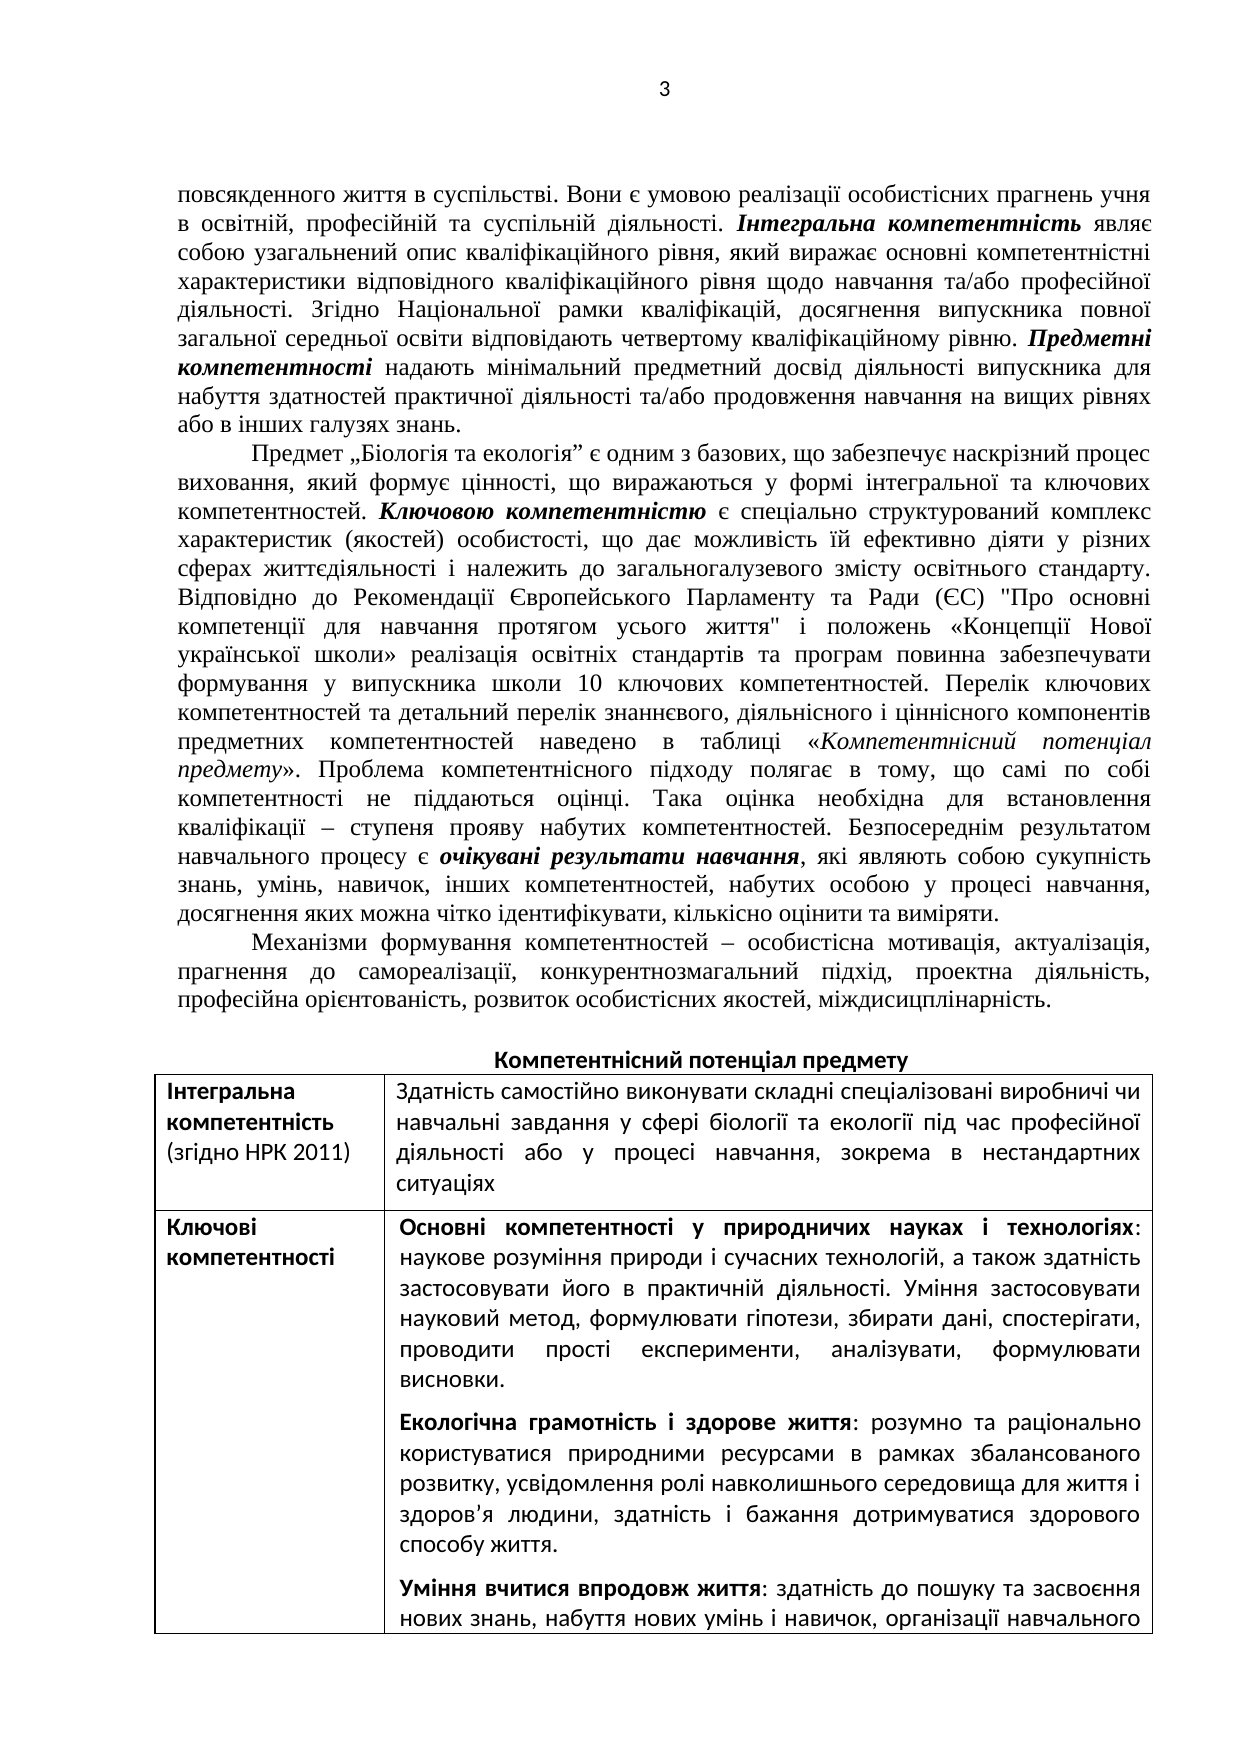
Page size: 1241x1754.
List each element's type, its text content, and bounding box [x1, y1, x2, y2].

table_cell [156, 1211, 384, 1633]
text Предмет „Біологія та екологія” є одним з базових, що забезпечує наскрізний процес виховання, який формує цінності, що виражаються у формі інтегральної та ключових компетентностей. Ключовою компетентністю є спеціально структурований комплекс характеристик (якостей) особистості, що дає можливість їй ефективно діяти у різних сферах життєдіяльності і належить до загальногалузевого змісту освітнього стандарту. Відповідно до Рекомендації Європейського Парламенту та Ради (ЄС) "Про основні компетенції для навчання протягом усього життя" і положень «Концепції Нової української школи» реалізація освітніх стандартів та програм повинна забезпечувати формування у випускника школи 10 ключових компетентностей. Перелік ключових компетентностей та детальний перелік знаннєвого, діяльнісного і ціннісного компонентів предметних компетентностей наведено в таблиці «Компетентнісний потенціал предмету». Проблема компетентнісного підходу полягає в тому, що самі по собі компетентності не піддаються оцінці. Така оцінка необхідна для встановлення кваліфікації – ступеня прояву набутих компетентностей. Безпосереднім результатом навчального процесу є очікувані результати навчання, які являють собою сукупність знань, умінь, навичок, інших компетентностей, набутих особою у процесі навчання, досягнення яких можна чітко ідентифікувати, кількісно оцінити та виміряти. [177, 438, 1152, 927]
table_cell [385, 1211, 1152, 1633]
text Компетентнісний потенціал предмету [177, 1044, 1152, 1074]
table_header Інтегральна компетентність (згідно НРК 2011) [156, 1075, 384, 1210]
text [177, 179, 1152, 438]
table_header Здатність самостійно виконувати складні спеціалізовані виробничі чи навчальні завдання у сфері біології та екології під час професійної діяльності або у процесі навчання, зокрема в нестандартних ситуаціях [385, 1075, 1152, 1210]
text Механізми формування компетентностей – особистісна мотивація, актуалізація, прагнення до самореалізації, конкурентнозмагальний підхід, проектна діяльність, професійна орієнтованість, розвиток особистісних якостей, міждисицплінарність. [177, 927, 1152, 1013]
